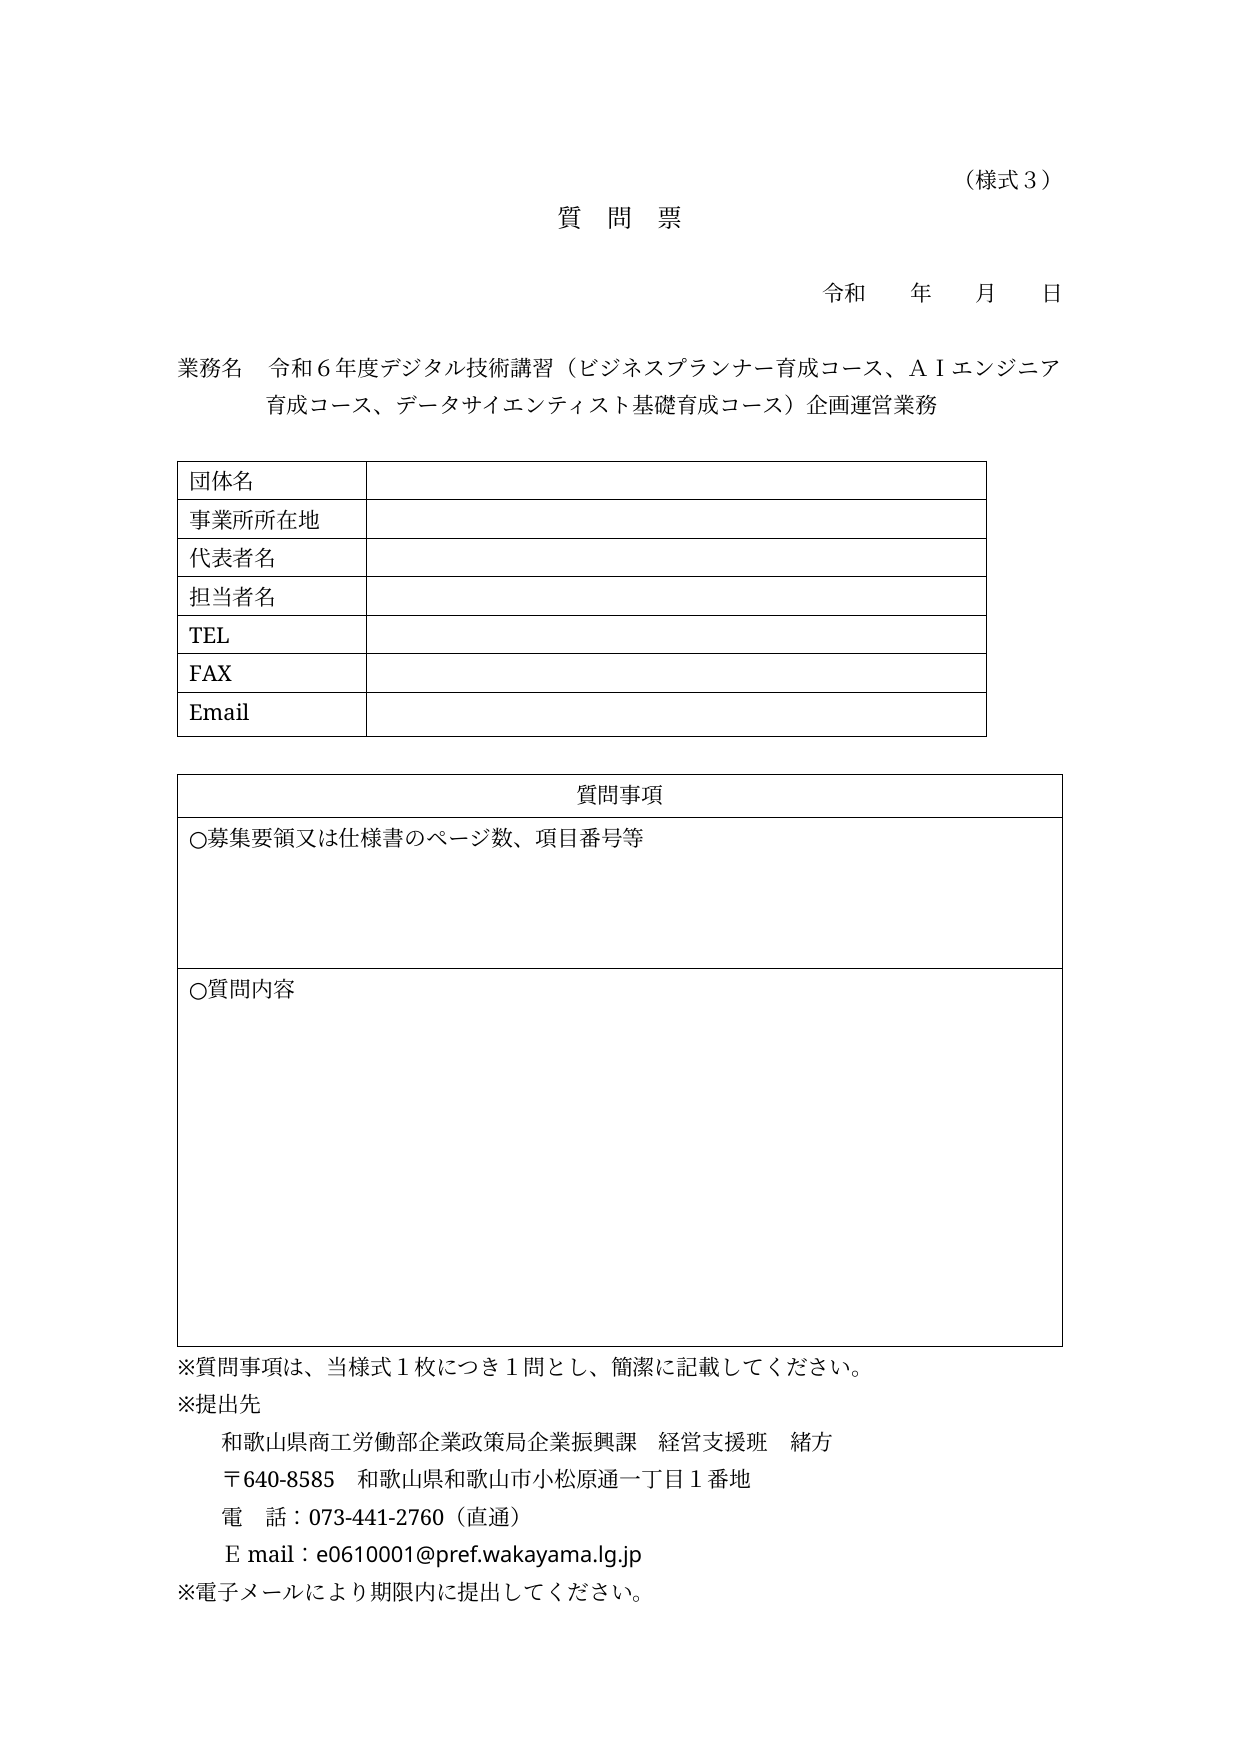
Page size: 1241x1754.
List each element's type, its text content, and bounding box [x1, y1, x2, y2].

table_cell FAX [178, 654, 366, 692]
table_cell [367, 693, 986, 736]
text 和歌山県商工労働部企業政策局企業振興課 経営支援班 緒方 [177, 1422, 1063, 1460]
text ※電子メールにより期限内に提出してください。 [177, 1572, 1063, 1610]
table_cell Email [178, 693, 366, 736]
table_cell [367, 654, 986, 692]
text 質 問 票 [177, 198, 1063, 236]
text ※提出先 [177, 1385, 1063, 1422]
text ※質問事項は、当様式１枚につき１問とし、簡潔に記載してください。 [177, 1347, 1063, 1385]
text （様式３） [177, 161, 1063, 198]
table_cell 代表者名 [178, 539, 366, 576]
text 業務名 令和６年度デジタル技術講習（ビジネスプランナー育成コース、ＡＩエンジニア育成コース、データサイエンティスト基礎育成コース）企画運営業務 [177, 348, 1063, 423]
table_cell TEL [178, 616, 366, 653]
table_cell [367, 539, 986, 576]
table_header 団体名 [178, 462, 366, 499]
table_cell 担当者名 [178, 577, 366, 615]
table_cell [367, 616, 986, 653]
table_cell [367, 500, 986, 538]
table_header 質問事項 [178, 775, 1062, 817]
text 電 話：073-441-2760（直通） [177, 1497, 1063, 1535]
table_cell ○募集要領又は仕様書のページ数、項目番号等 [178, 818, 1062, 968]
text 令和 年 月 日 [177, 273, 1063, 311]
text 〒640-8585 和歌山県和歌山市小松原通一丁目１番地 [177, 1460, 1063, 1497]
table_header [367, 462, 986, 499]
text Ｅmail：e0610001@pref.wakayama.lg.jp [177, 1535, 1063, 1572]
table_cell ○質問内容 [178, 969, 1062, 1346]
table_cell 事業所所在地 [178, 500, 366, 538]
table_cell [367, 577, 986, 615]
